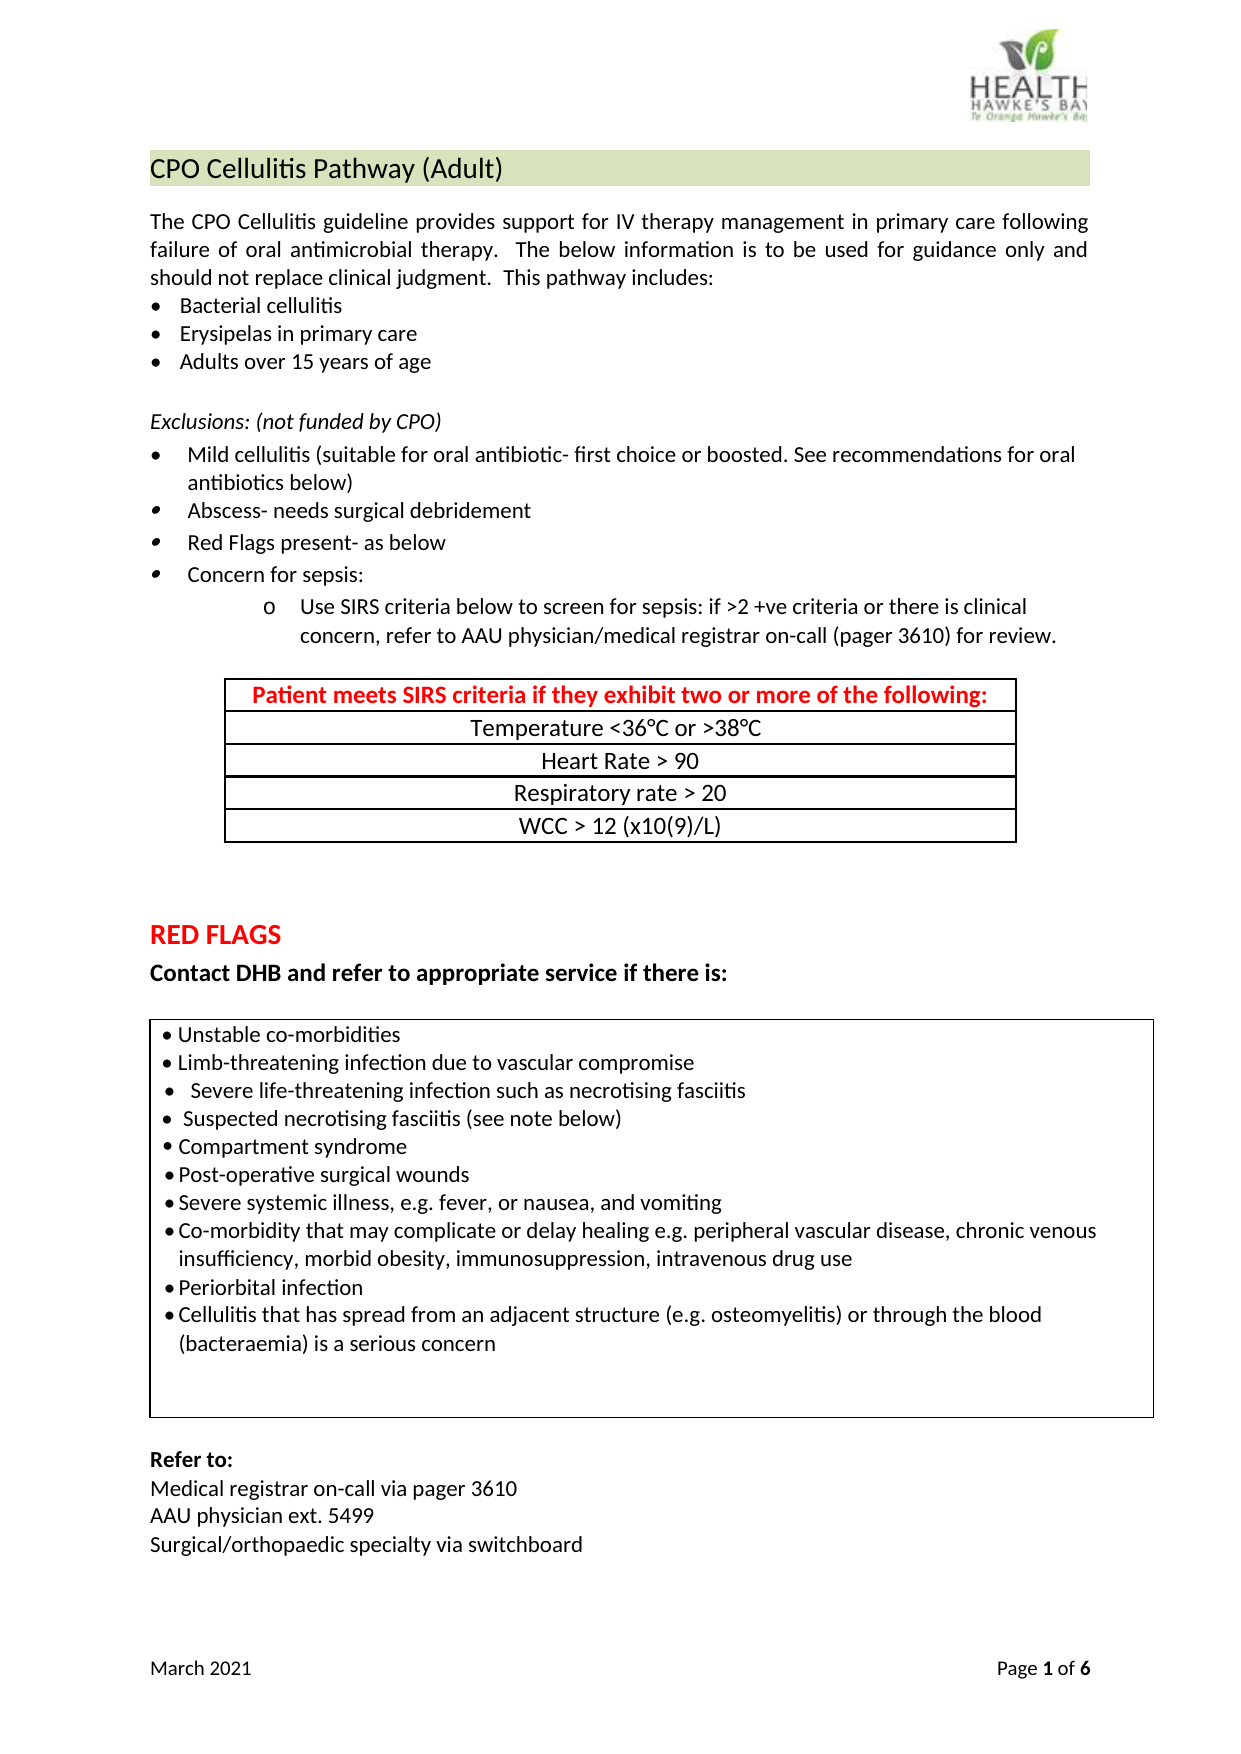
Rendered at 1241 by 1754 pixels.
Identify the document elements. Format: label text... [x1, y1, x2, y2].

table_cell Heart Rate > 90 [226, 745, 1015, 775]
text Contact DHB and refer to appropriate service if there is: [150, 957, 1090, 987]
table_cell Respiratory rate > 20 [226, 778, 1015, 808]
list Adults over 15 years of age [150, 347, 1090, 375]
table_header • Unstable co-morbidities • Limb-threatening infection due to vascular compromise • Severe life-threatening infection such as necrotising fasciitis • Suspected necrotising fasciitis (see note below) Compartment syndrome Post-operative surgical wounds Severe systemic illness, e.g. fever, or nausea, and vomiting Co-morbidity that may complicate or delay healing e.g. peripheral vascular disease, chronic venous insufficiency, morbid obesity, immunosuppression, intravenous drug use Periorbital infection Cellulitis that has spread from an adjacent structure (e.g. osteomyelitis) or through the blood (bacteraemia) is a serious concern [151, 1020, 1153, 1417]
list Use SIRS criteria below to screen for sepsis: if >2 +ve criteria or there is clinical concern, refer to AAU physician/medical registrar on-call (pager 3610) for review. [262, 592, 1090, 649]
text Medical registrar on-call via pager 3610 [150, 1474, 1090, 1502]
text CPO Cellulitis Pathway (Adult) [150, 150, 1090, 186]
picture [968, 29, 1086, 121]
table_header Patient meets SIRS criteria if they exhibit two or more of the following: [226, 680, 1015, 710]
table_cell WCC > 12 (x10(9)/L) [226, 810, 1015, 841]
text Surgical/orthopaedic specialty via switchboard [150, 1530, 1090, 1558]
text The CPO Cellulitis guideline provides support for IV therapy management in primary care following failure of oral antimicrobial therapy. The below information is to be used for guidance only and should not replace clinical judgment. This pathway includes: [150, 207, 1090, 291]
list Erysipelas in primary care [150, 319, 1090, 347]
text Exclusions: (not funded by CPO) [150, 407, 1090, 436]
list Abscess- needs surgical debridement [150, 496, 1090, 524]
list Concern for sepsis: [150, 560, 1090, 588]
list Bacterial cellulitis [150, 291, 1090, 319]
text • Mild cellulitis (suitable for oral antibiotic- first choice or boosted. See recommendations for oral antibiotics below) [150, 440, 1090, 496]
text AAU physician ext. 5499 [150, 1502, 1090, 1530]
text Refer to: [150, 1446, 1090, 1474]
list Red Flags present- as below [150, 528, 1090, 556]
list RED FLAGS [150, 916, 1090, 951]
table_cell Temperature <36°C or >38°C [226, 712, 1015, 743]
